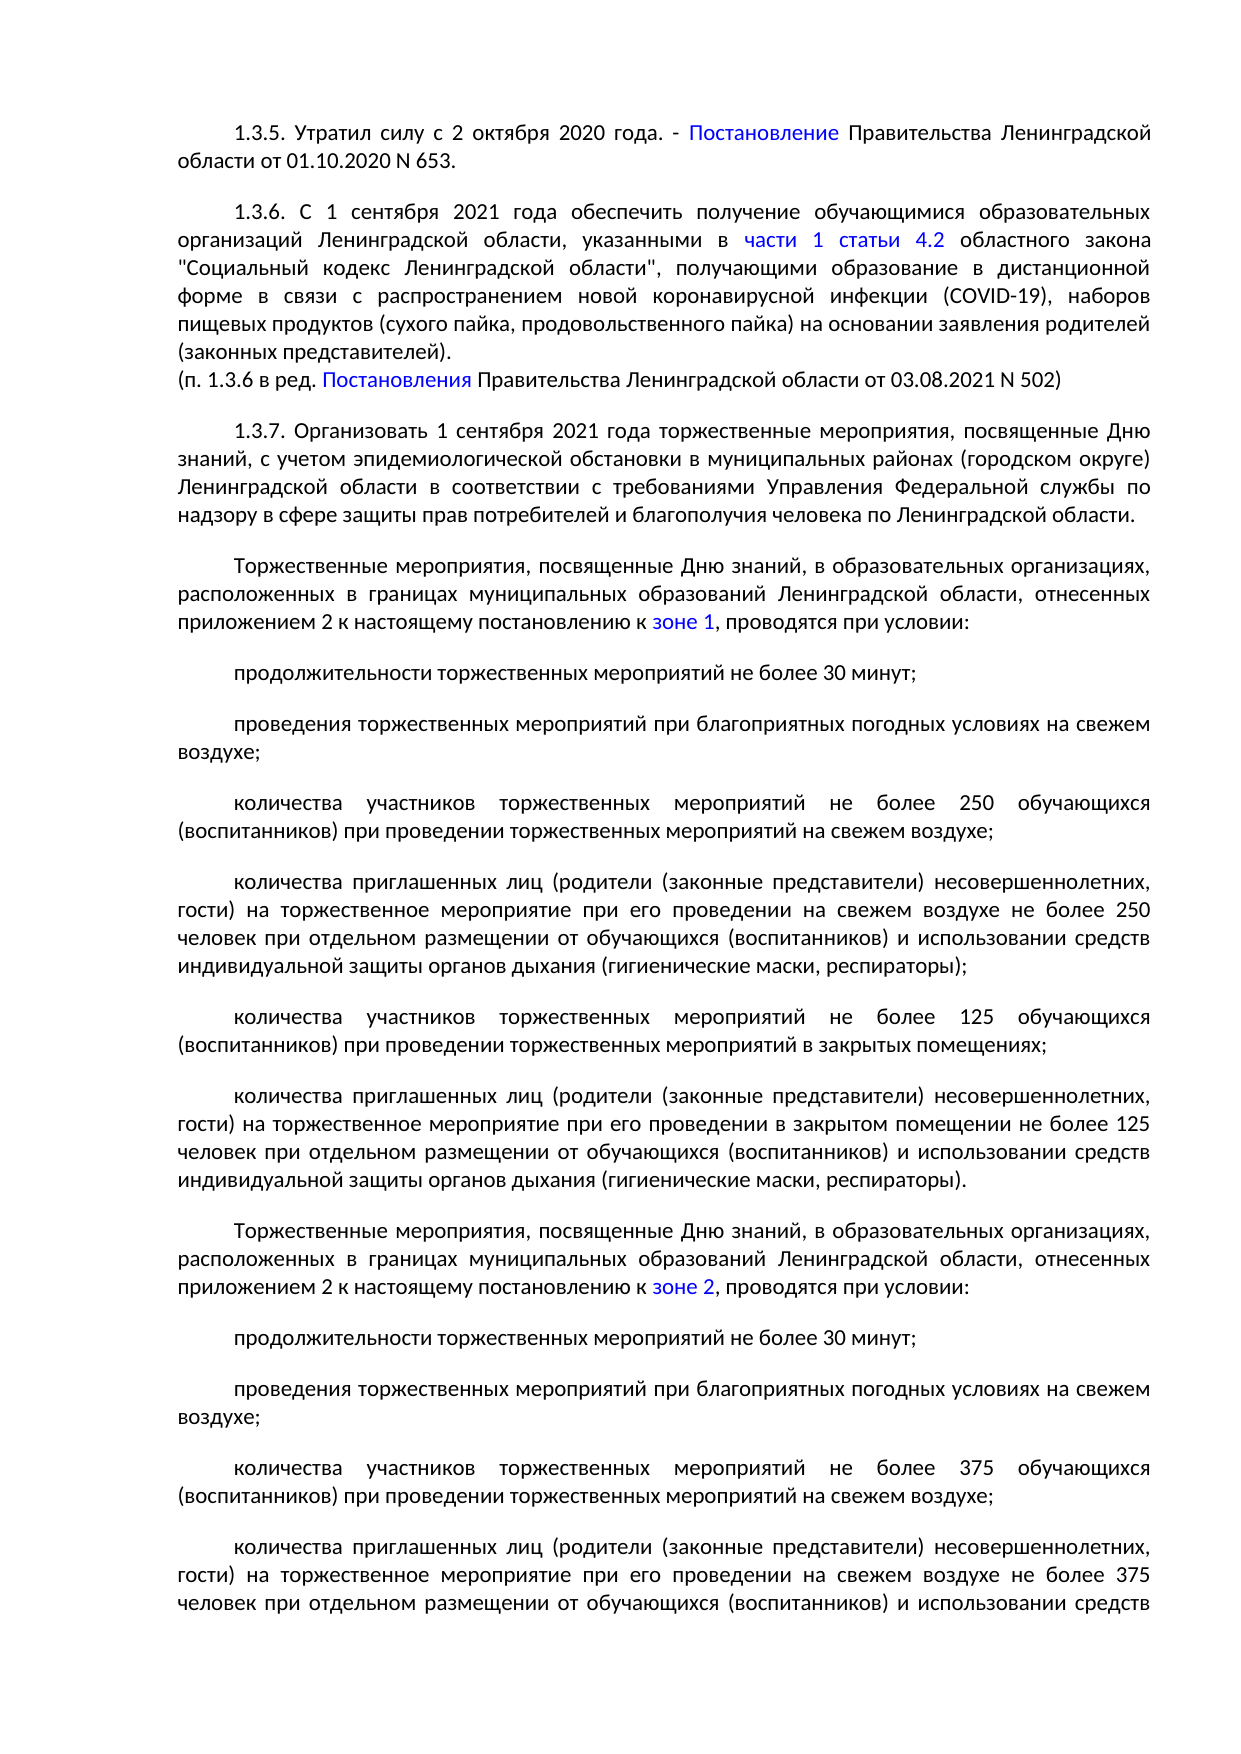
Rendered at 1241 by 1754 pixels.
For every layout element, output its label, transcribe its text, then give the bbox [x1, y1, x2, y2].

text количества участников торжественных мероприятий не более 375 обучающихся (воспитанников) при проведении торжественных мероприятий на свежем воздухе; [177, 1453, 1152, 1509]
text проведения торжественных мероприятий при благоприятных погодных условиях на свежем воздухе; [177, 1374, 1152, 1430]
text Торжественные мероприятия, посвященные Дню знаний, в образовательных организациях, расположенных в границах муниципальных образований Ленинградской области, отнесенных приложением 2 к настоящему постановлению к зоне 1, проводятся при условии: [177, 551, 1152, 635]
text проведения торжественных мероприятий при благоприятных погодных условиях на свежем воздухе; [177, 709, 1152, 765]
text количества приглашенных лиц (родители (законные представители) несовершеннолетних, гости) на торжественное мероприятие при его проведении на свежем воздухе не более 250 человек при отдельном размещении от обучающихся (воспитанников) и использовании средств индивидуальной защиты органов дыхания (гигиенические маски, респираторы); [177, 867, 1152, 979]
text Торжественные мероприятия, посвященные Дню знаний, в образовательных организациях, расположенных в границах муниципальных образований Ленинградской области, отнесенных приложением 2 к настоящему постановлению к зоне 2, проводятся при условии: [177, 1216, 1152, 1300]
text продолжительности торжественных мероприятий не более 30 минут; [177, 658, 1152, 686]
text продолжительности торжественных мероприятий не более 30 минут; [177, 1323, 1152, 1351]
text количества приглашенных лиц (родители (законные представители) несовершеннолетних, гости) на торжественное мероприятие при его проведении в закрытом помещении не более 125 человек при отдельном размещении от обучающихся (воспитанников) и использовании средств индивидуальной защиты органов дыхания (гигиенические маски, респираторы). [177, 1081, 1152, 1193]
text количества участников торжественных мероприятий не более 125 обучающихся (воспитанников) при проведении торжественных мероприятий в закрытых помещениях; [177, 1002, 1152, 1058]
text 1.3.5. Утратил силу с 2 октября 2020 года. - Постановление Правительства Ленинградской области от 01.10.2020 N 653. [177, 118, 1152, 174]
text 1.3.6. С 1 сентября 2021 года обеспечить получение обучающимися образовательных организаций Ленинградской области, указанными в части 1 статьи 4.2 областного закона "Социальный кодекс Ленинградской области", получающими образование в дистанционной форме в связи с распространением новой коронавирусной инфекции (COVID-19), наборов пищевых продуктов (сухого пайка, продовольственного пайка) на основании заявления родителей (законных представителей). [177, 197, 1152, 365]
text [177, 1532, 1152, 1616]
text 1.3.7. Организовать 1 сентября 2021 года торжественные мероприятия, посвященные Дню знаний, с учетом эпидемиологической обстановки в муниципальных районах (городском округе) Ленинградской области в соответствии с требованиями Управления Федеральной службы по надзору в сфере защиты прав потребителей и благополучия человека по Ленинградской области. [177, 416, 1152, 528]
text количества участников торжественных мероприятий не более 250 обучающихся (воспитанников) при проведении торжественных мероприятий на свежем воздухе; [177, 788, 1152, 844]
text (п. 1.3.6 в ред. Постановления Правительства Ленинградской области от 03.08.2021 N 502) [177, 365, 1152, 393]
